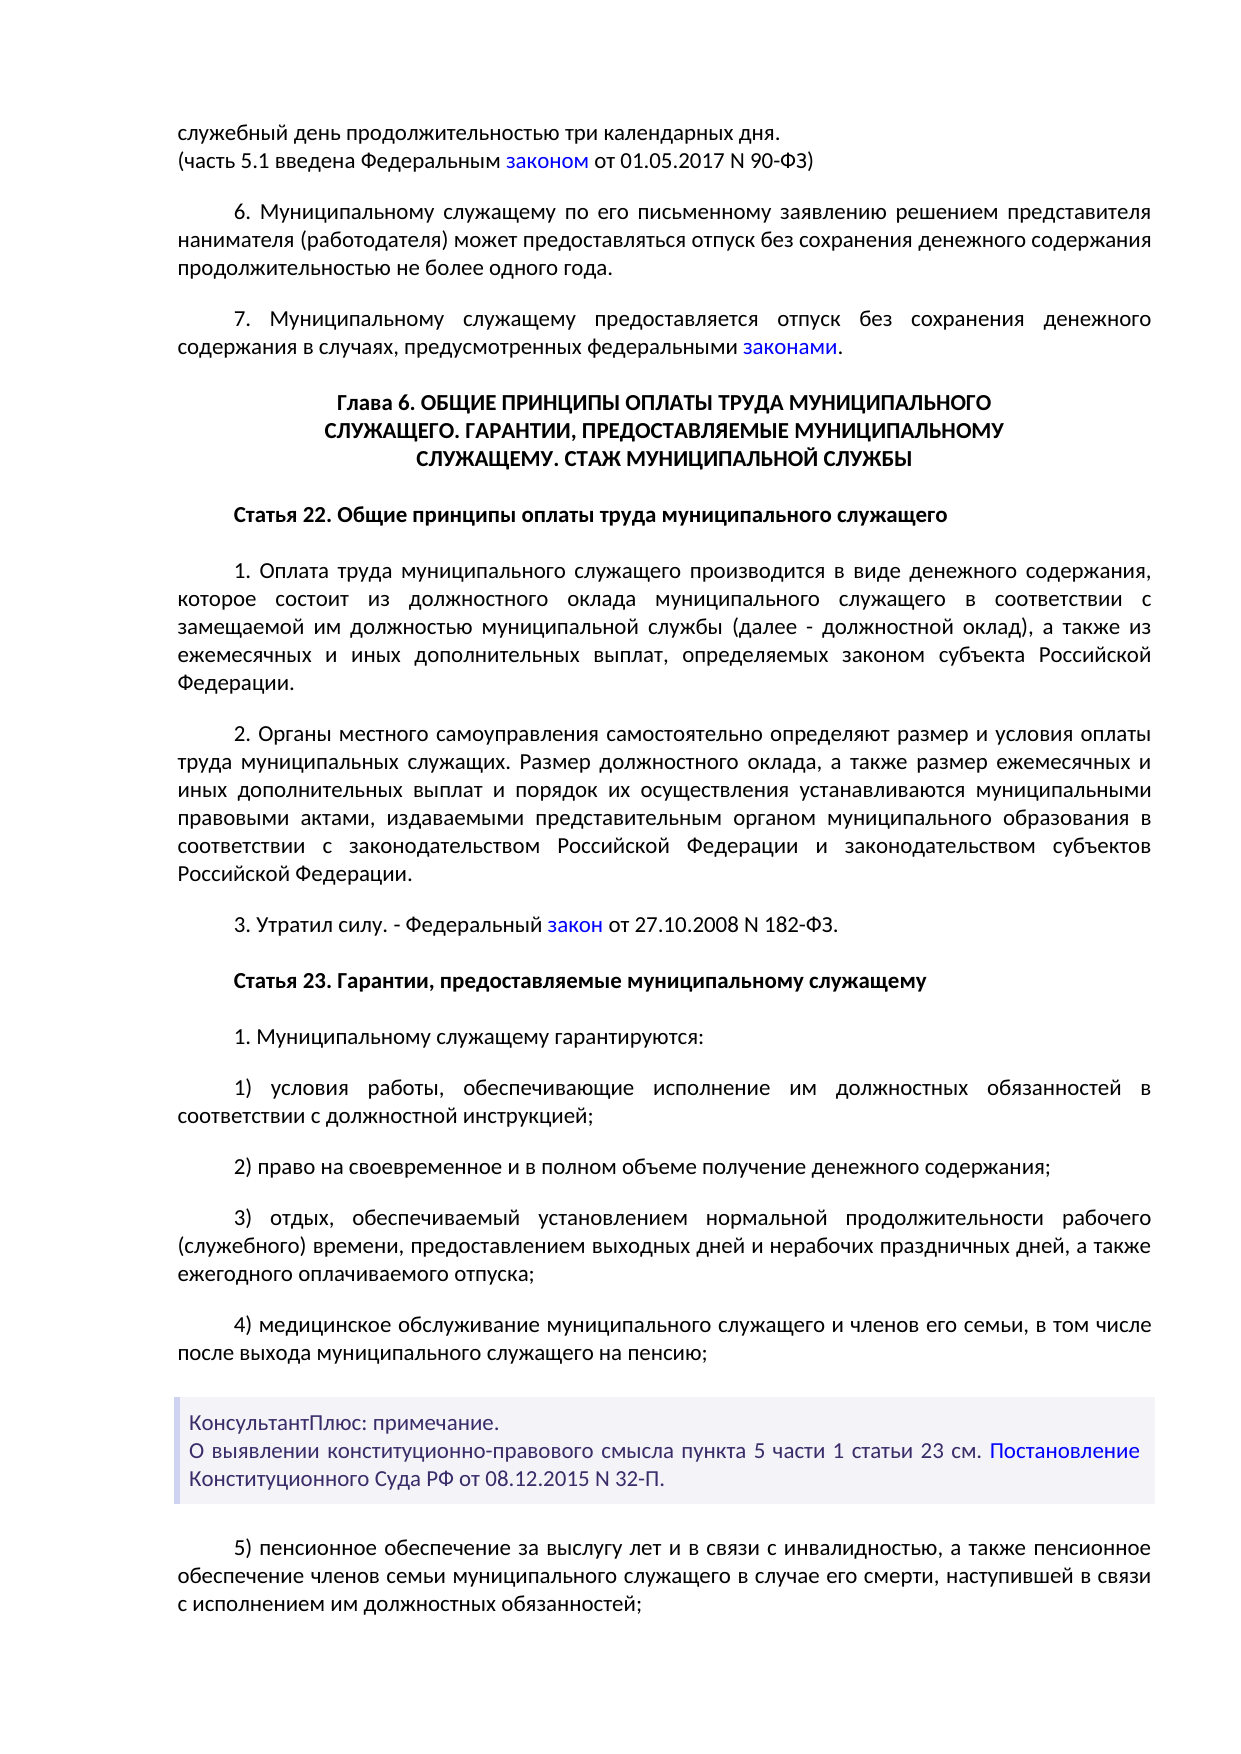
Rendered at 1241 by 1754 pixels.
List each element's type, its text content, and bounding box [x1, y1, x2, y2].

text 2) право на своевременное и в полном объеме получение денежного содержания; [177, 1152, 1152, 1180]
text 4) медицинское обслуживание муниципального служащего и членов его семьи, в том числе после выхода муниципального служащего на пенсию; [177, 1310, 1152, 1366]
text (часть 5.1 введена Федеральным законом от 01.05.2017 N 90-ФЗ) [177, 146, 1152, 174]
title Глава 6. ОБЩИЕ ПРИНЦИПЫ ОПЛАТЫ ТРУДА МУНИЦИПАЛЬНОГО [177, 388, 1152, 416]
text 1) условия работы, обеспечивающие исполнение им должностных обязанностей в соответствии с должностной инструкцией; [177, 1073, 1152, 1129]
title Статья 22. Общие принципы оплаты труда муниципального служащего [177, 500, 1152, 528]
title СЛУЖАЩЕМУ. СТАЖ МУНИЦИПАЛЬНОЙ СЛУЖБЫ [177, 444, 1152, 472]
title СЛУЖАЩЕГО. ГАРАНТИИ, ПРЕДОСТАВЛЯЕМЫЕ МУНИЦИПАЛЬНОМУ [177, 416, 1152, 444]
text 2. Органы местного самоуправления самостоятельно определяют размер и условия оплаты труда муниципальных служащих. Размер должностного оклада, а также размер ежемесячных и иных дополнительных выплат и порядок их осуществления устанавливаются муниципальными правовыми актами, издаваемыми представительным органом муниципального образования в соответствии с законодательством Российской Федерации и законодательством субъектов Российской Федерации. [177, 719, 1152, 887]
text 3. Утратил силу. - Федеральный закон от 27.10.2008 N 182-ФЗ. [177, 910, 1152, 938]
title Статья 23. Гарантии, предоставляемые муниципальному служащему [177, 966, 1152, 994]
text 3) отдых, обеспечиваемый установлением нормальной продолжительности рабочего (служебного) времени, предоставлением выходных дней и нерабочих праздничных дней, а также ежегодного оплачиваемого отпуска; [177, 1203, 1152, 1287]
text 1. Оплата труда муниципального служащего производится в виде денежного содержания, которое состоит из должностного оклада муниципального служащего в соответствии с замещаемой им должностью муниципальной службы (далее - должностной оклад), а также из ежемесячных и иных дополнительных выплат, определяемых законом субъекта Российской Федерации. [177, 556, 1152, 696]
table_header КонсультантПлюс: примечание. О выявлении конституционно-правового смысла пункта 5 части 1 статьи 23 см. Постановление Конституционного Суда РФ от 08.12.2015 N 32-П. [180, 1397, 1149, 1504]
text 1. Муниципальному служащему гарантируются: [177, 1022, 1152, 1050]
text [177, 118, 1152, 146]
text 5) пенсионное обеспечение за выслугу лет и в связи с инвалидностью, а также пенсионное обеспечение членов семьи муниципального служащего в случае его смерти, наступившей в связи с исполнением им должностных обязанностей; [177, 1533, 1152, 1617]
text 6. Муниципальному служащему по его письменному заявлению решением представителя нанимателя (работодателя) может предоставляться отпуск без сохранения денежного содержания продолжительностью не более одного года. [177, 197, 1152, 281]
text 7. Муниципальному служащему предоставляется отпуск без сохранения денежного содержания в случаях, предусмотренных федеральными законами. [177, 304, 1152, 360]
